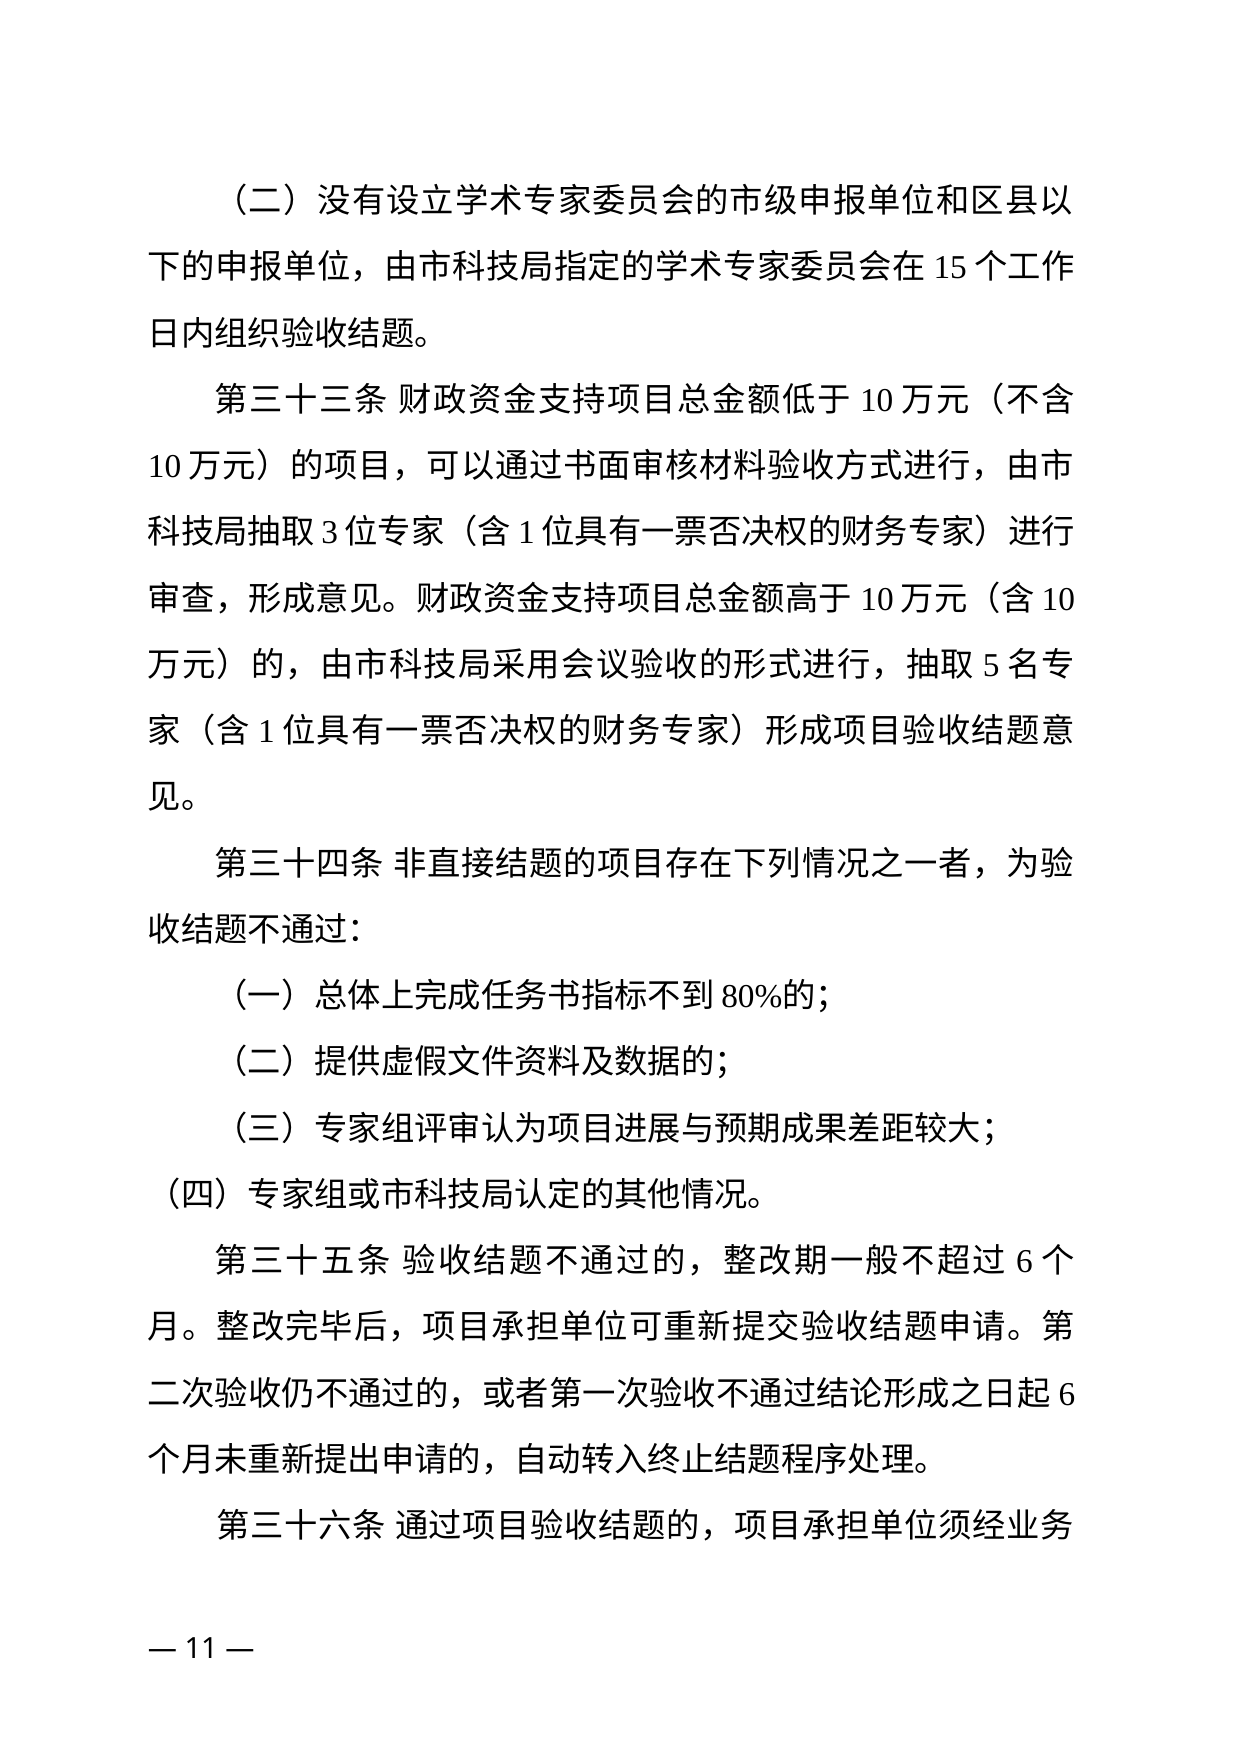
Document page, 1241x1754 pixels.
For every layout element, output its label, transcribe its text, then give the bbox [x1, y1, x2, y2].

text （三）专家组评审认为项目进展与预期成果差距较大； [148, 1092, 1075, 1158]
text 第三十五条 验收结题不通过的，整改期一般不超过6个月。整改完毕后，项目承担单位可重新提交验收结题申请。第二次验收仍不通过的，或者第一次验收不通过结论形成之日起6个月未重新提出申请的，自动转入终止结题程序处理。 [148, 1225, 1075, 1490]
text （二）提供虚假文件资料及数据的； [148, 1026, 1075, 1092]
text （二）没有设立学术专家委员会的市级申报单位和区县以下的申报单位，由市科技局指定的学术专家委员会在15个工作日内组织验收结题。 [148, 165, 1075, 363]
text 第三十三条 财政资金支持项目总金额低于10万元（不含10万元）的项目，可以通过书面审核材料验收方式进行，由市科技局抽取3位专家（含1位具有一票否决权的财务专家）进行审查，形成意见。财政资金支持项目总金额高于10万元（含10万元）的，由市科技局采用会议验收的形式进行，抽取5名专家（含1位具有一票否决权的财务专家）形成项目验收结题意见。 [148, 363, 1075, 827]
text （一）总体上完成任务书指标不到80%的； [148, 960, 1075, 1026]
text （四）专家组或市科技局认定的其他情况。 [148, 1158, 1075, 1225]
text 第三十四条 非直接结题的项目存在下列情况之一者，为验收结题不通过： [148, 827, 1075, 960]
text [148, 1490, 1075, 1556]
